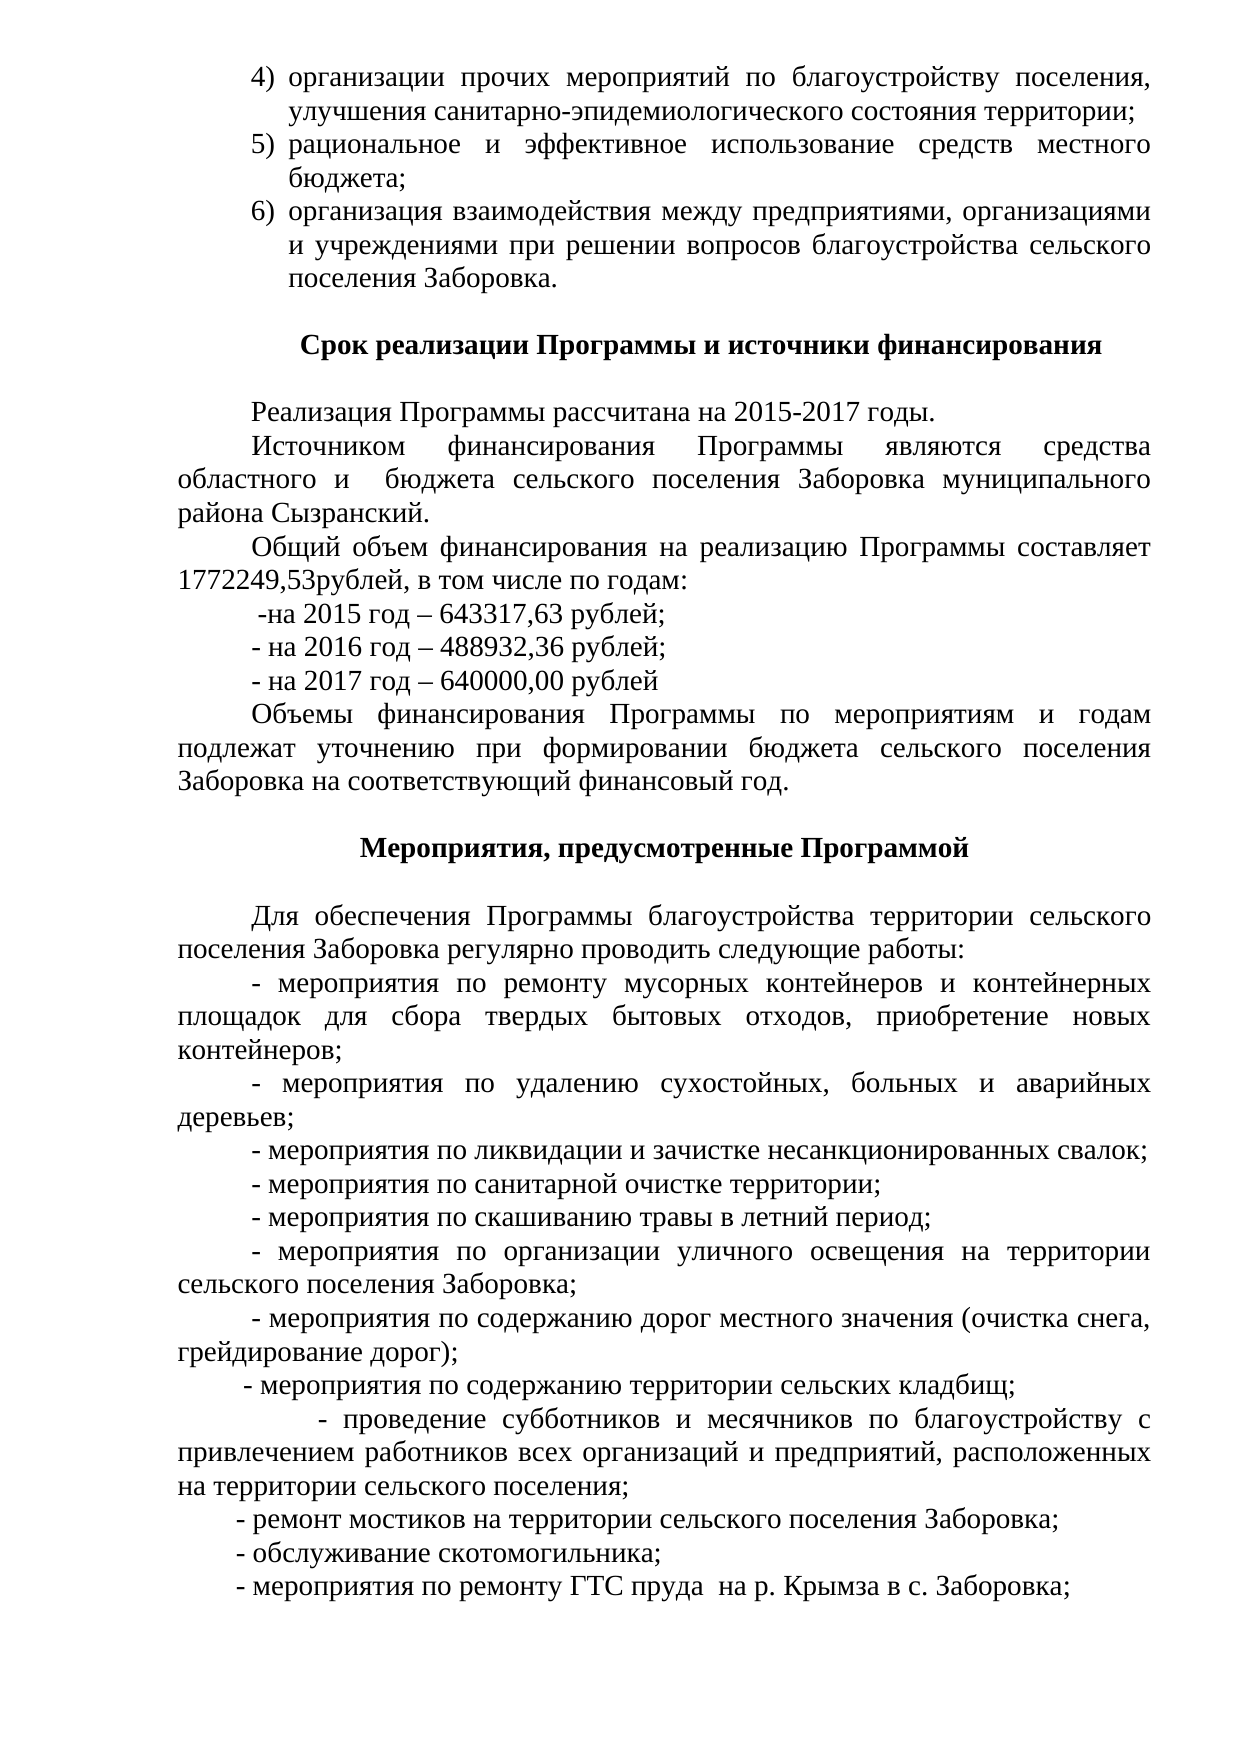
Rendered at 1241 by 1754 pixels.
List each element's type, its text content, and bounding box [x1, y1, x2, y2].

list рациональное и эффективное использование средств местного бюджета; [251, 126, 1152, 193]
text - мероприятия по содержанию территории сельских кладбищ; [177, 1367, 1152, 1401]
text - мероприятия по ликвидации и зачистке несанкционированных свалок; [177, 1132, 1152, 1166]
text Объемы финансирования Программы по мероприятиям и годам подлежат уточнению при формировании бюджета сельского поселения Заборовка на соответствующий финансовый год. [177, 696, 1152, 797]
text - мероприятия по скашиванию травы в летний период; [177, 1199, 1152, 1233]
text - проведение субботников и месячников по благоустройству с привлечением работников всех организаций и предприятий, расположенных на территории сельского поселения; [177, 1401, 1152, 1501]
text - мероприятия по ремонту ГТС пруда на р. Крымза в с. Заборовка; [177, 1568, 1152, 1602]
text Источником финансирования Программы являются средства областного и бюджета сельского поселения Заборовка муниципального района Сызранский. [177, 428, 1152, 529]
text - мероприятия по санитарной очистке территории; [177, 1166, 1152, 1199]
text Общий объем финансирования на реализацию Программы составляет 1772249,53рублей, в том числе по годам: [177, 529, 1152, 596]
text - на 2017 год – 640000,00 рублей [177, 663, 1152, 696]
text Срок реализации Программы и источники финансирования [251, 327, 1152, 361]
text - мероприятия по организации уличного освещения на территории сельского поселения Заборовка; [177, 1233, 1152, 1300]
text - мероприятия по содержанию дорог местного значения (очистка снега, грейдирование дорог); [177, 1300, 1152, 1367]
text - ремонт мостиков на территории сельского поселения Заборовка; [177, 1501, 1152, 1535]
text Реализация Программы рассчитана на 2015-2017 годы. [251, 394, 1152, 428]
list организация взаимодействия между предприятиями, организациями и учреждениями при решении вопросов благоустройства сельского поселения Заборовка. [251, 193, 1152, 294]
text Мероприятия, предусмотренные Программой [177, 831, 1152, 864]
text -на 2015 год – 643317,63 рублей; [177, 596, 1152, 629]
text - мероприятия по ремонту мусорных контейнеров и контейнерных площадок для сбора твердых бытовых отходов, приобретение новых контейнеров; [177, 965, 1152, 1065]
text - на 2016 год – 488932,36 рублей; [177, 629, 1152, 663]
text - обслуживание скотомогильника; [177, 1535, 1152, 1568]
list организации прочих мероприятий по благоустройству поселения, улучшения санитарно-эпидемиологического состояния территории; [251, 59, 1152, 126]
text Для обеспечения Программы благоустройства территории сельского поселения Заборовка регулярно проводить следующие работы: [177, 898, 1152, 965]
text - мероприятия по удалению сухостойных, больных и аварийных деревьев; [177, 1065, 1152, 1132]
